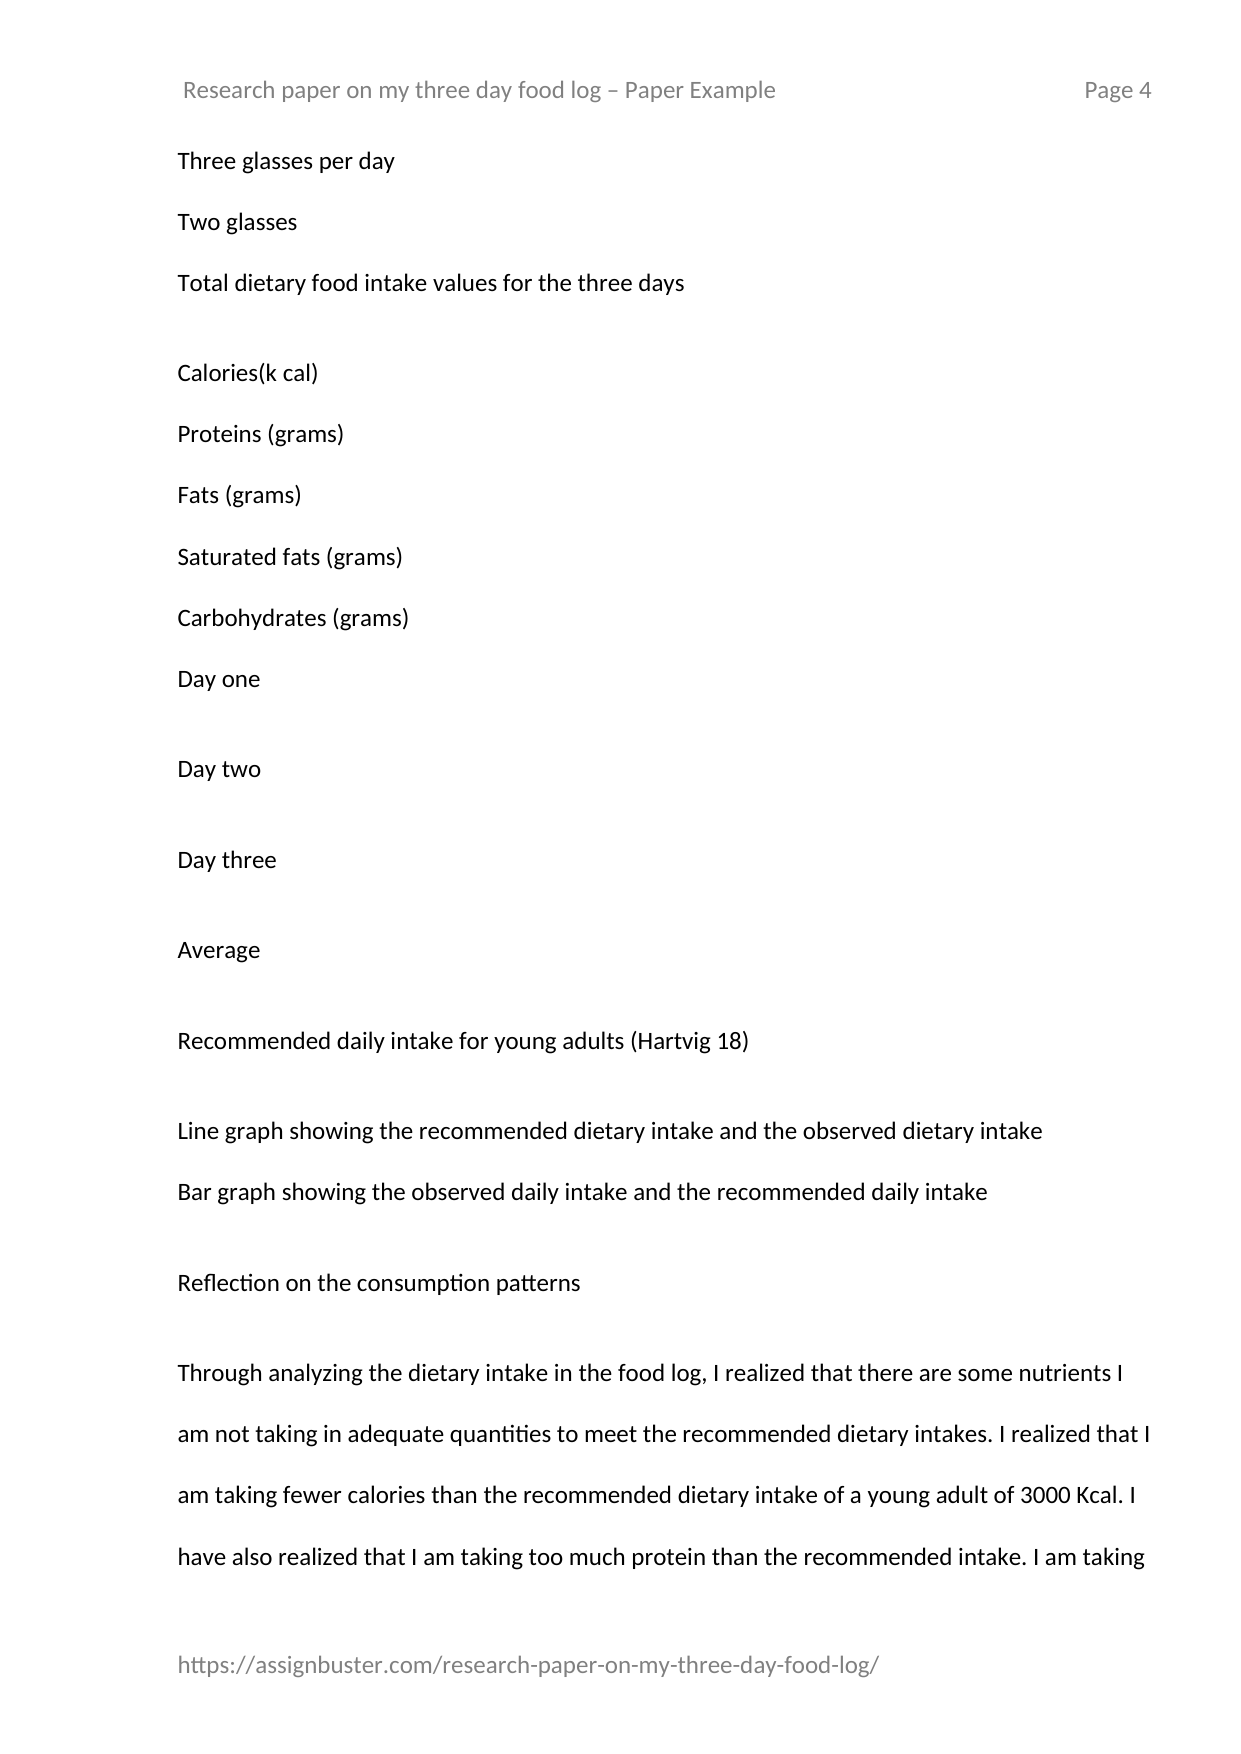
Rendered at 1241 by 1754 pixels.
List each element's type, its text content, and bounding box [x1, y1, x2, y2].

text Line graph showing the recommended dietary intake and the observed dietary intake Bar graph showing the observed daily intake and the recommended daily intake [177, 1115, 1152, 1207]
text Average [177, 934, 1152, 965]
text Reflection on the consumption patterns [177, 1267, 1152, 1297]
text Calories(k cal) Proteins (grams) Fats (grams) Saturated fats (grams) Carbohydrates (grams) Day one [177, 358, 1152, 693]
text Recommended daily intake for young adults (Hartvig 18) [177, 1025, 1152, 1055]
text Day three [177, 844, 1152, 874]
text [177, 1357, 1152, 1571]
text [177, 145, 1152, 298]
text Day two [177, 753, 1152, 784]
